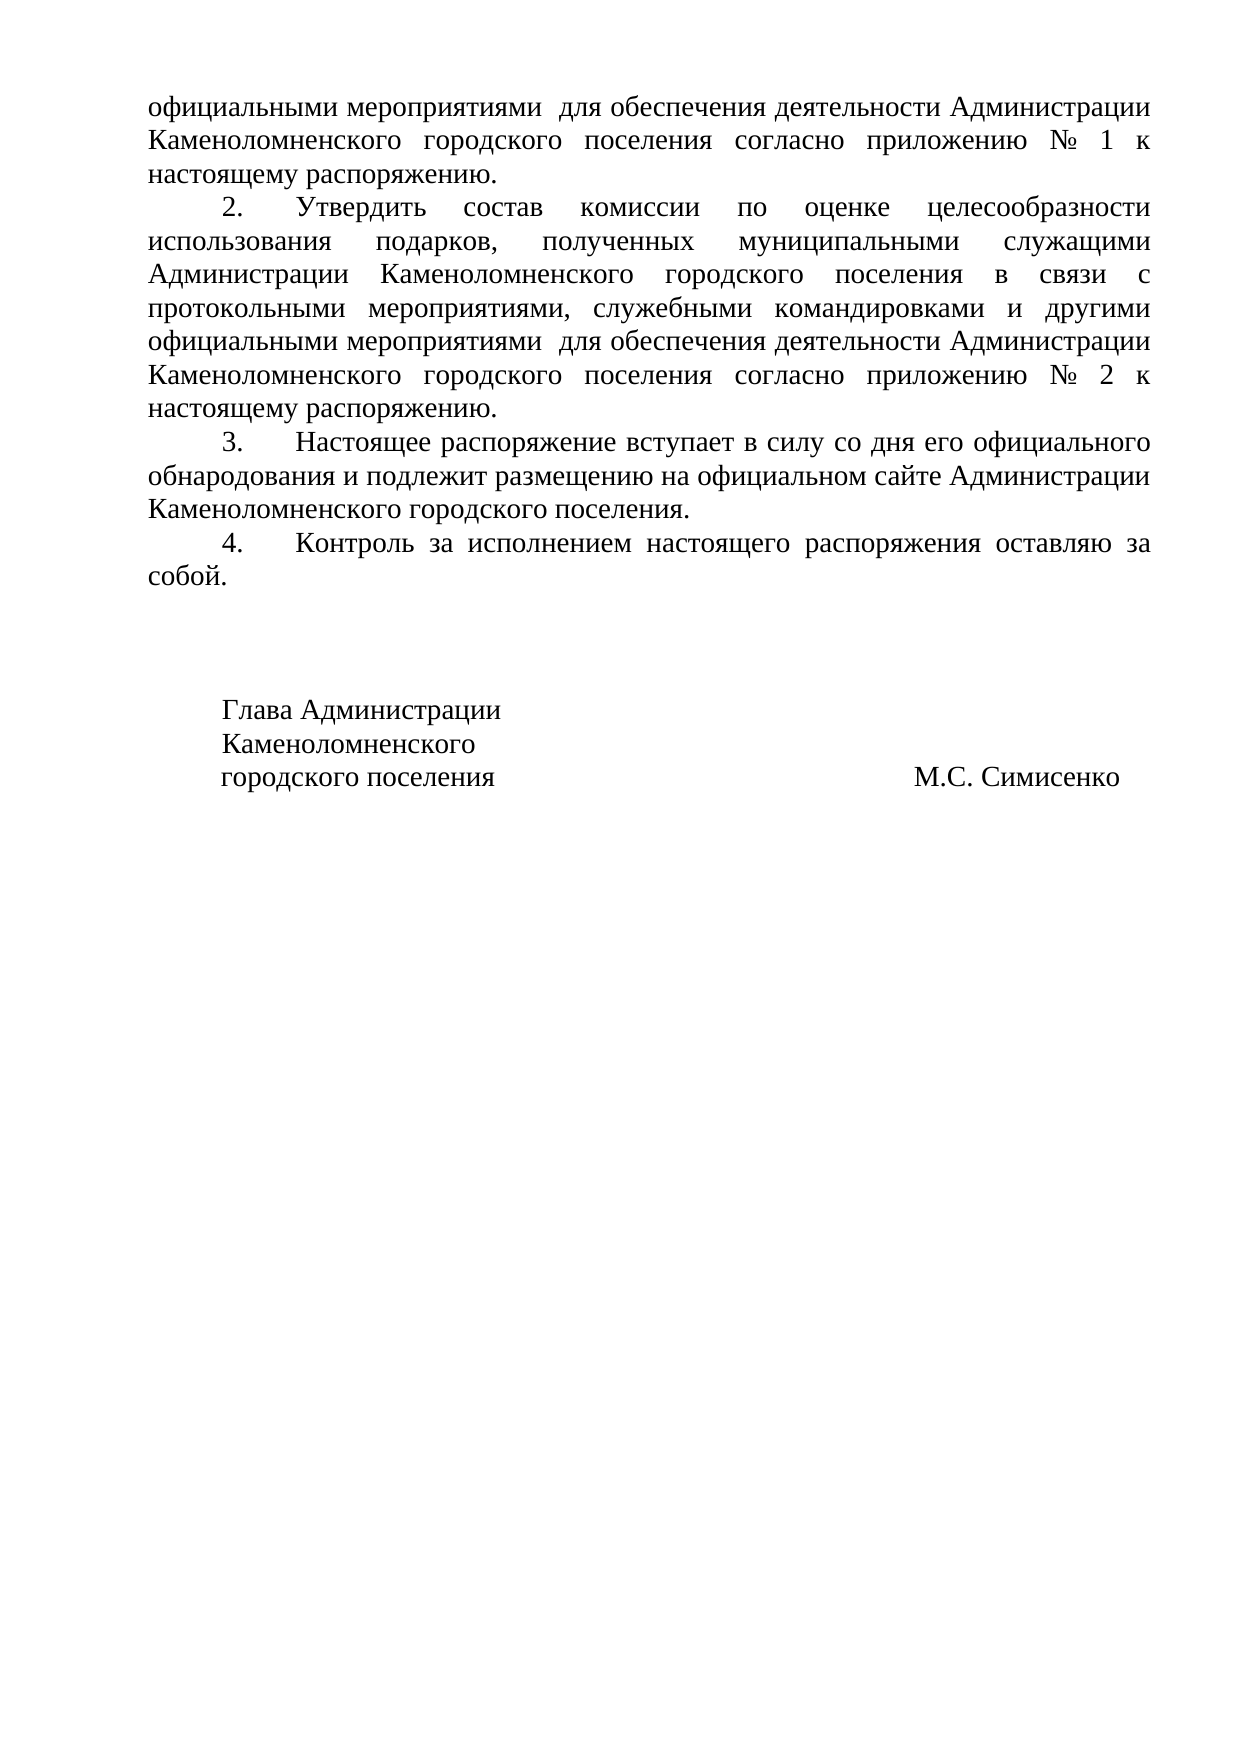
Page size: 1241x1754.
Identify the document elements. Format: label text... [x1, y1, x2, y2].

list Утвердить состав комиссии по оценке целесообразности использования подарков, полученных муниципальными служащими Администрации Каменоломненского городского поселения в связи с протокольными мероприятиями, служебными командировками и другими официальными мероприятиями для обеспечения деятельности Администрации Каменоломненского городского поселения согласно приложению № 2 к настоящему распоряжению. [148, 189, 1152, 424]
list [148, 89, 1152, 189]
list Настоящее распоряжение вступает в силу со дня его официального обнародования и подлежит размещению на официальном сайте Администрации Каменоломненского городского поселения. [148, 424, 1152, 525]
text Каменоломненского [148, 726, 1152, 759]
list Контроль за исполнением настоящего распоряжения оставляю за собой. [148, 525, 1152, 592]
text городского поселения М.С. Симисенко [148, 759, 1152, 793]
text Глава Администрации [148, 692, 1152, 726]
